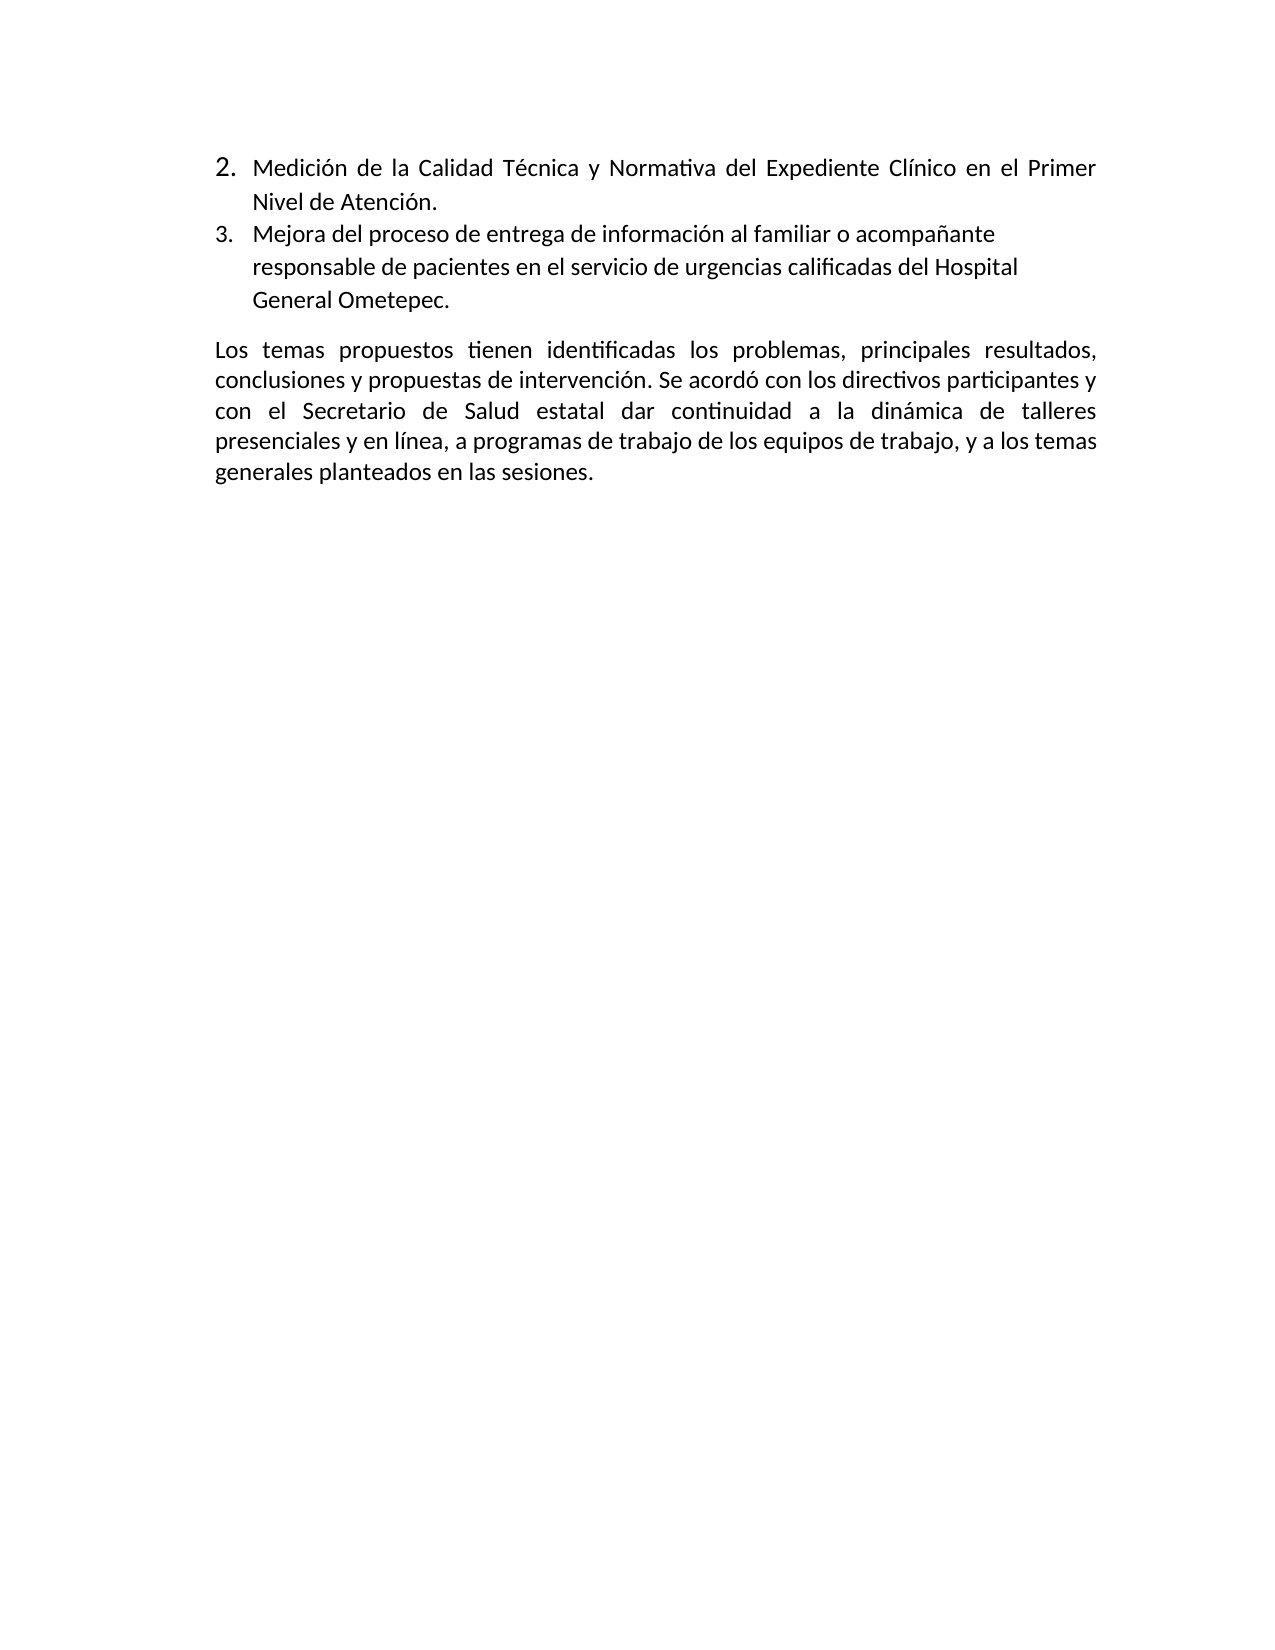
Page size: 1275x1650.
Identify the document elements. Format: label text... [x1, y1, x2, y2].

text Los temas propuestos tienen identificadas los problemas, principales resultados, conclusiones y propuestas de intervención. Se acordó con los directivos participantes y con el Secretario de Salud estatal dar continuidad a la dinámica de talleres presenciales y en línea, a programas de trabajo de los equipos de trabajo, y a los temas generales planteados en las sesiones. [215, 334, 1098, 487]
list Medición de la Calidad Técnica y Normativa del Expediente Clínico en el Primer Nivel de Atención. [215, 148, 1098, 216]
list Mejora del proceso de entrega de información al familiar o acompañante responsable de pacientes en el servicio de urgencias calificadas del Hospital General Ometepec. [215, 218, 1098, 315]
